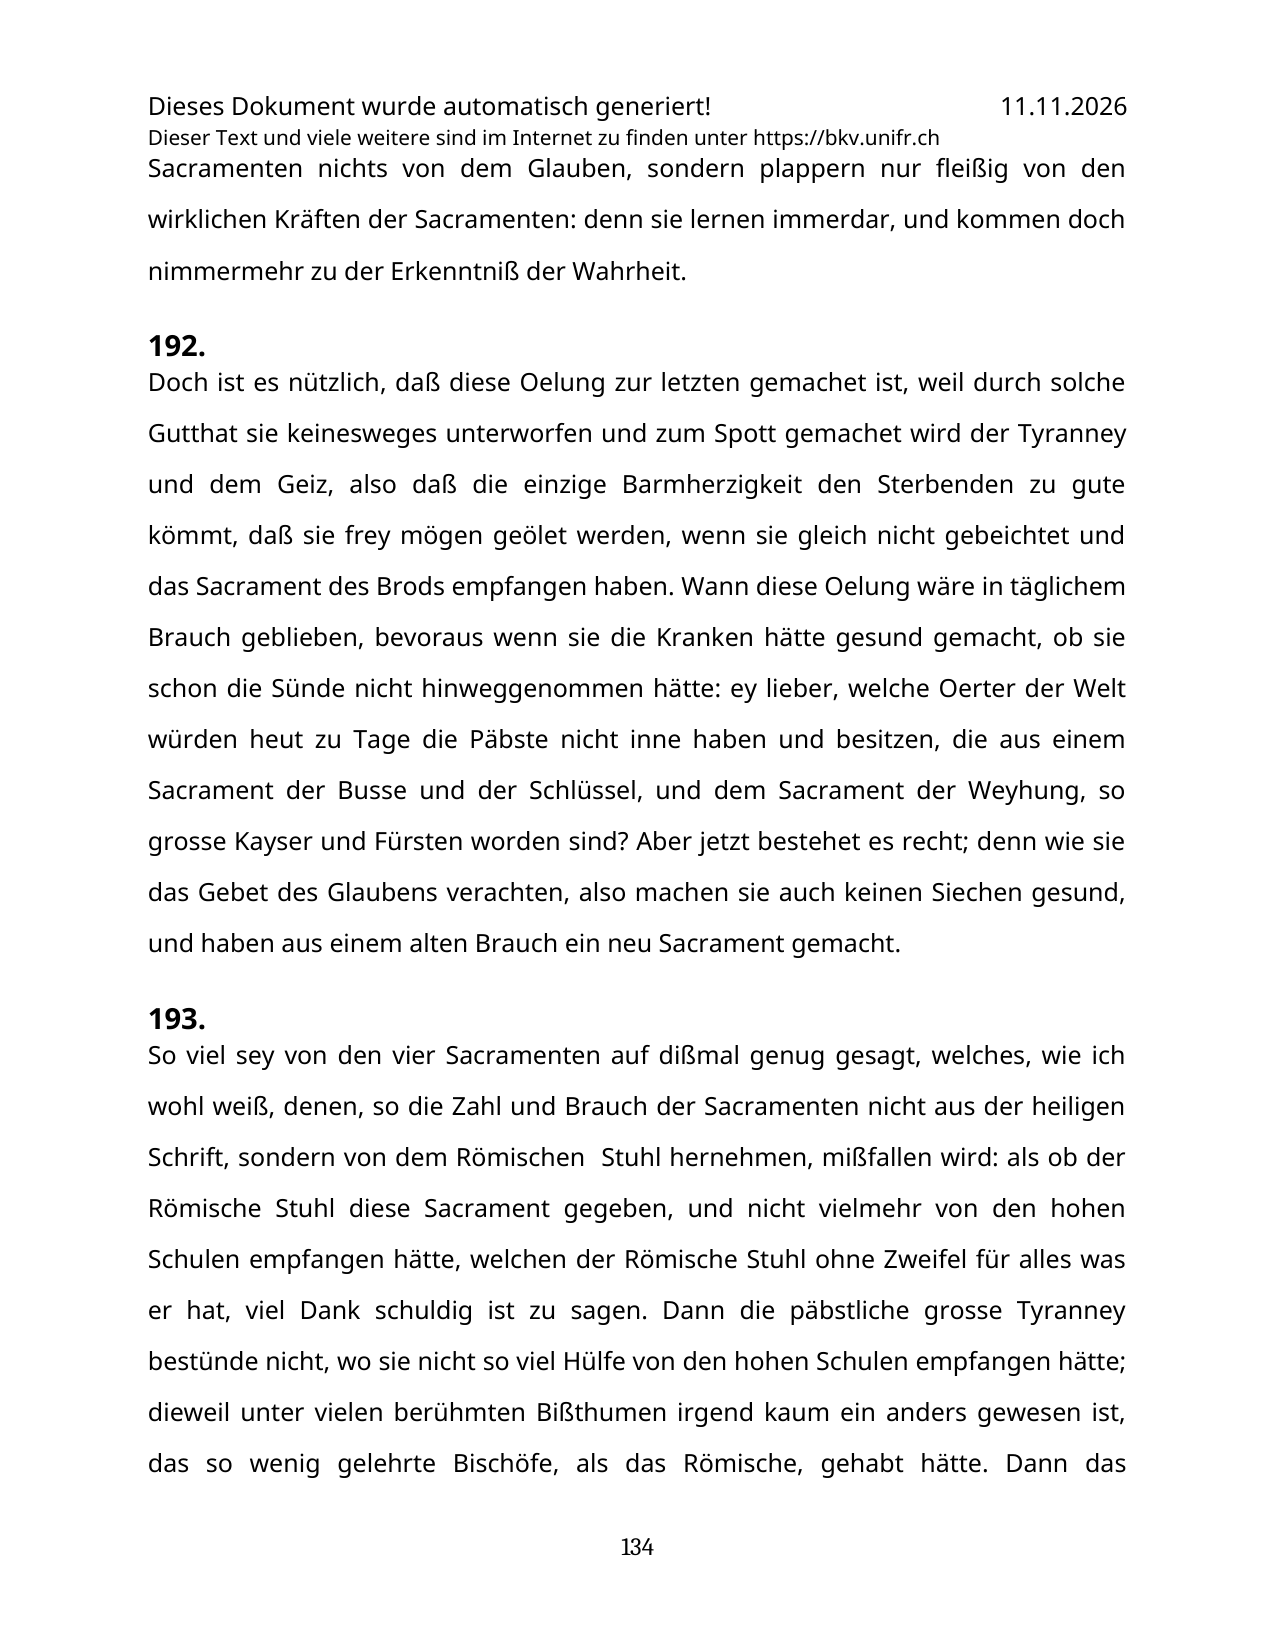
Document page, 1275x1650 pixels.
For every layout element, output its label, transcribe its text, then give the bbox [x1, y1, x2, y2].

text Doch ist es nützlich, daß diese Oelung zur letzten gemachet ist, weil durch solche Gutthat sie keinesweges unterworfen und zum Spott gemachet wird der Tyranney und dem Geiz, also daß die einzige Barmherzigkeit den Sterbenden zu gute kömmt, daß sie frey mögen geölet werden, wenn sie gleich nicht gebeichtet und das Sacrament des Brods empfangen haben. Wann diese Oelung wäre in täglichem Brauch geblieben, bevoraus wenn sie die Kranken hätte gesund gemacht, ob sie schon die Sünde nicht hinweggenommen hätte: ey lieber, welche Oerter der Welt würden heut zu Tage die Päbste nicht inne haben und besitzen, die aus einem Sacrament der Busse und der Schlüssel, und dem Sacrament der Weyhung, so grosse Kayser und Fürsten worden sind? Aber jetzt bestehet es recht; denn wie sie das Gebet des Glaubens verachten, also machen sie auch keinen Siechen gesund, und haben aus einem alten Brauch ein neu Sacrament gemacht. [148, 365, 1127, 960]
subtitle 193. [148, 998, 1127, 1038]
subtitle 192. [148, 325, 1127, 365]
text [148, 151, 1127, 287]
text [148, 1038, 1127, 1480]
